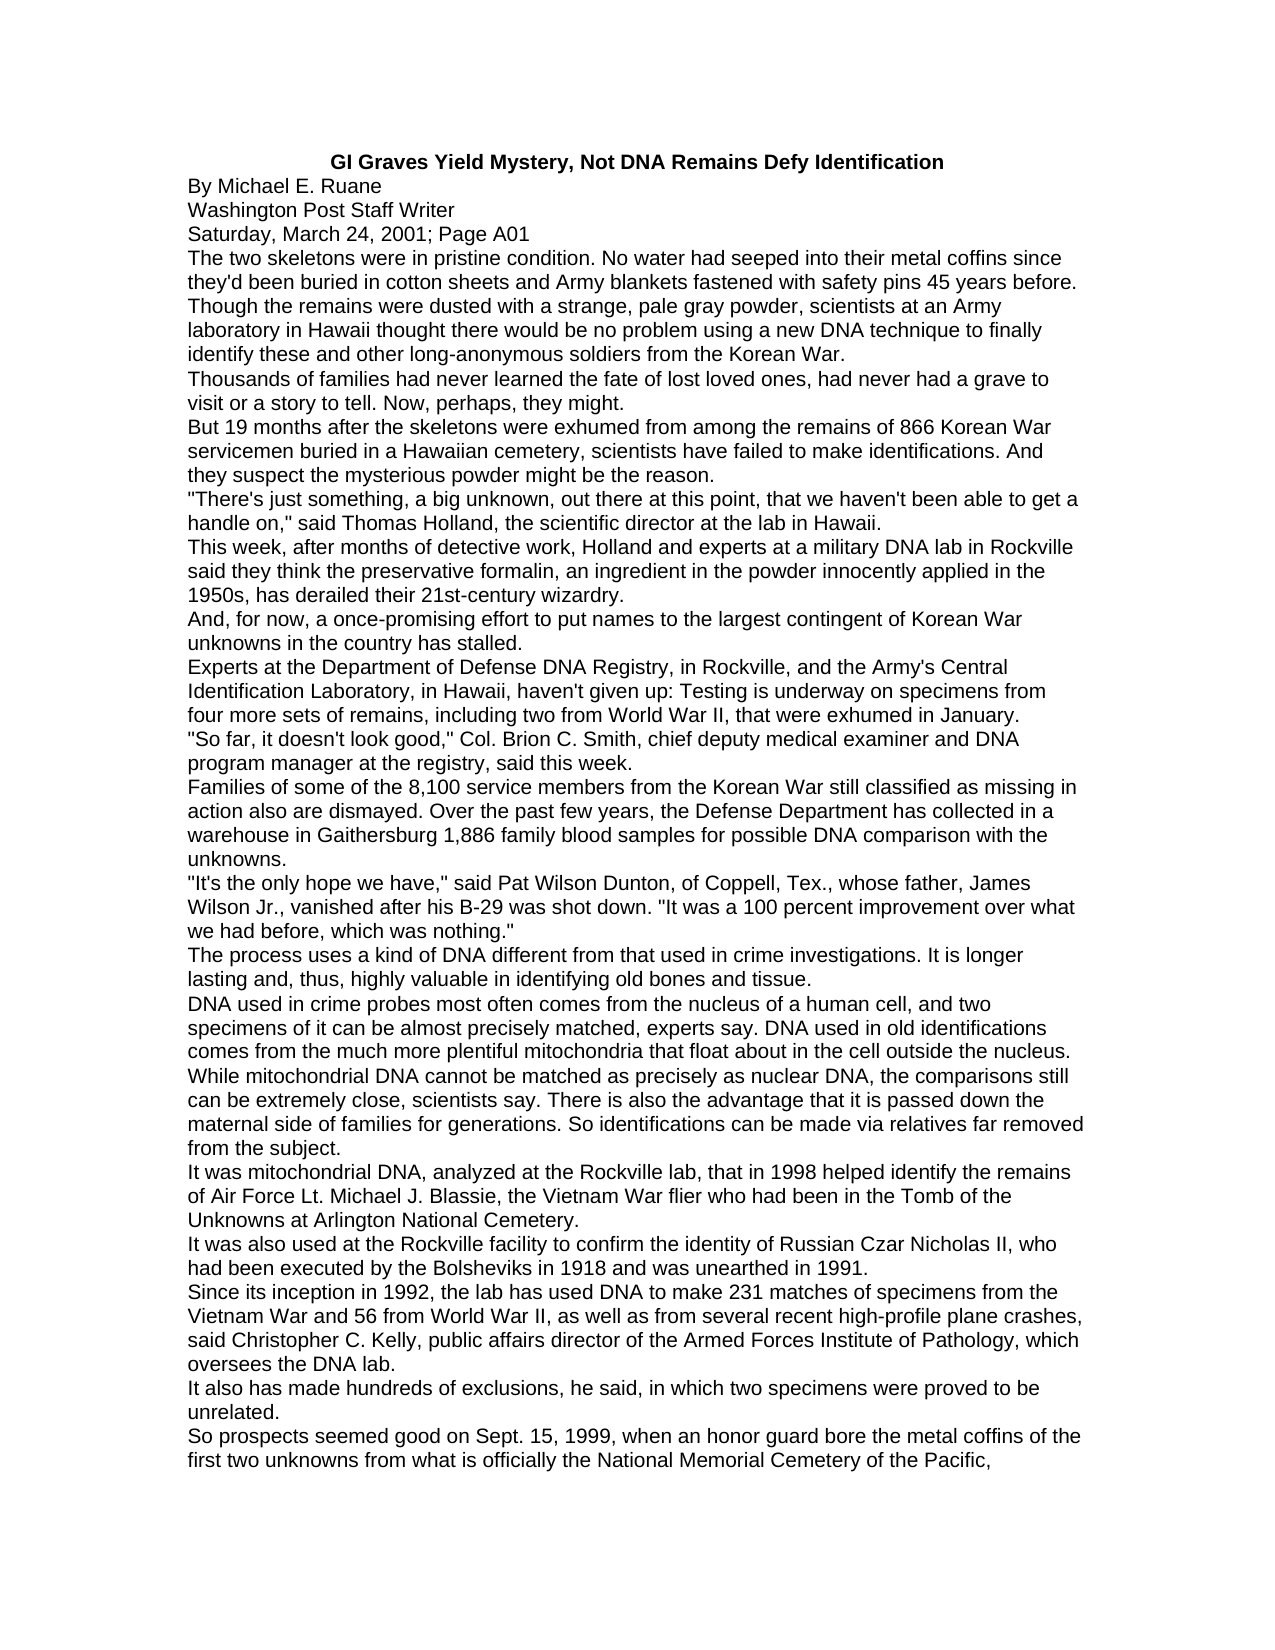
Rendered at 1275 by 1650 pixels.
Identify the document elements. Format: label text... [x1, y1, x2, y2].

text DNA used in crime probes most often comes from the nucleus of a human cell, and two specimens of it can be almost precisely matched, experts say. DNA used in old identifications comes from the much more plentiful mitochondria that float about in the cell outside the nucleus. [187, 991, 1087, 1063]
text This week, after months of detective work, Holland and experts at a military DNA lab in Rockville said they think the preservative formalin, an ingredient in the powder innocently applied in the 1950s, has derailed their 21st-century wizardry. [187, 535, 1087, 607]
text And, for now, a once-promising effort to put names to the largest contingent of Korean War unknowns in the country has stalled. [187, 607, 1087, 655]
text It was mitochondrial DNA, analyzed at the Rockville lab, that in 1998 helped identify the remains of Air Force Lt. Michael J. Blassie, the Vietnam War flier who had been in the Tomb of the Unknowns at Arlington National Cemetery. [187, 1159, 1087, 1231]
text While mitochondrial DNA cannot be matched as precisely as nuclear DNA, the comparisons still can be extremely close, scientists say. There is also the advantage that it is passed down the maternal side of families for generations. So identifications can be made via relatives far removed from the subject. [187, 1063, 1087, 1159]
text GI Graves Yield Mystery, Not DNA Remains Defy Identification [187, 150, 1087, 174]
text Families of some of the 8,100 service members from the Korean War still classified as missing in action also are dismayed. Over the past few years, the Defense Department has collected in a warehouse in Gaithersburg 1,886 family blood samples for possible DNA comparison with the unknowns. [187, 775, 1087, 871]
text "It's the only hope we have," said Pat Wilson Dunton, of Coppell, Tex., whose father, James Wilson Jr., vanished after his B-29 was shot down. "It was a 100 percent improvement over what we had before, which was nothing." [187, 871, 1087, 943]
text It also has made hundreds of exclusions, he said, in which two specimens were proved to be unrelated. [187, 1376, 1087, 1424]
text The two skeletons were in pristine condition. No water had seeped into their metal coffins since they'd been buried in cotton sheets and Army blankets fastened with safety pins 45 years before. [187, 246, 1087, 294]
text Though the remains were dusted with a strange, pale gray powder, scientists at an Army laboratory in Hawaii thought there would be no problem using a new DNA technique to finally identify these and other long-anonymous soldiers from the Korean War. [187, 294, 1087, 366]
text "So far, it doesn't look good," Col. Brion C. Smith, chief deputy medical examiner and DNA program manager at the registry, said this week. [187, 727, 1087, 775]
text Experts at the Department of Defense DNA Registry, in Rockville, and the Army's Central Identification Laboratory, in Hawaii, haven't given up: Testing is underway on specimens from four more sets of remains, including two from World War II, that were exhumed in January. [187, 655, 1087, 727]
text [187, 1424, 1087, 1472]
text By Michael E. Ruane Washington Post Staff Writer Saturday, March 24, 2001; Page A01 [187, 174, 1087, 246]
text Since its inception in 1992, the lab has used DNA to make 231 matches of specimens from the Vietnam War and 56 from World War II, as well as from several recent high-profile plane crashes, said Christopher C. Kelly, public affairs director of the Armed Forces Institute of Pathology, which oversees the DNA lab. [187, 1280, 1087, 1376]
text The process uses a kind of DNA different from that used in crime investigations. It is longer lasting and, thus, highly valuable in identifying old bones and tissue. [187, 943, 1087, 991]
text It was also used at the Rockville facility to confirm the identity of Russian Czar Nicholas II, who had been executed by the Bolsheviks in 1918 and was unearthed in 1991. [187, 1232, 1087, 1279]
text Thousands of families had never learned the fate of lost loved ones, had never had a grave to visit or a story to tell. Now, perhaps, they might. [187, 366, 1087, 414]
text But 19 months after the skeletons were exhumed from among the remains of 866 Korean War servicemen buried in a Hawaiian cemetery, scientists have failed to make identifications. And they suspect the mysterious powder might be the reason. [187, 414, 1087, 486]
text "There's just something, a big unknown, out there at this point, that we haven't been able to get a handle on," said Thomas Holland, the scientific director at the lab in Hawaii. [187, 487, 1087, 534]
